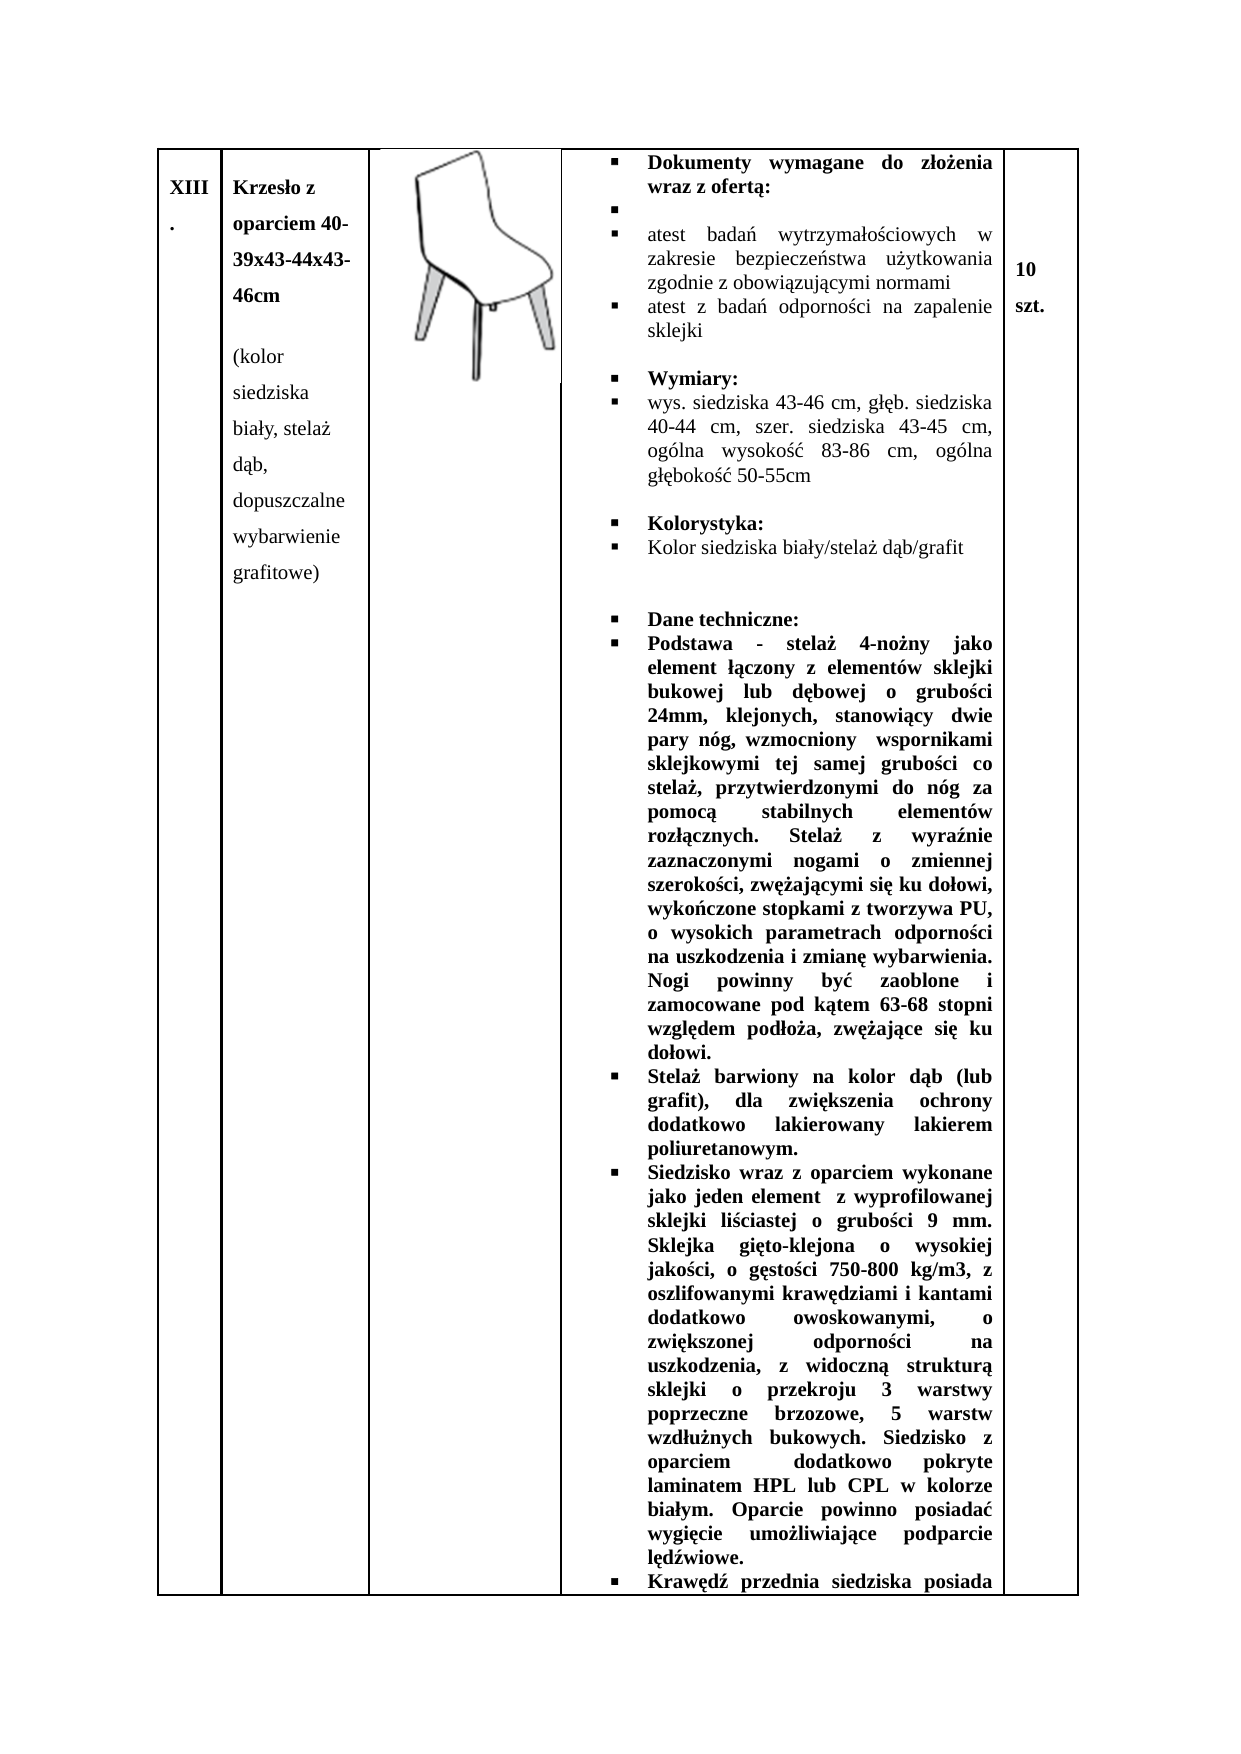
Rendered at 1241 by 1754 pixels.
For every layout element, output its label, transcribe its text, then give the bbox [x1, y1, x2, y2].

table_cell 10 szt. [1005, 150, 1077, 1593]
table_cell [562, 150, 1003, 1593]
table_cell XIII. [159, 150, 220, 1593]
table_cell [223, 150, 368, 1593]
table_cell [370, 150, 560, 1593]
picture [380, 149, 561, 383]
